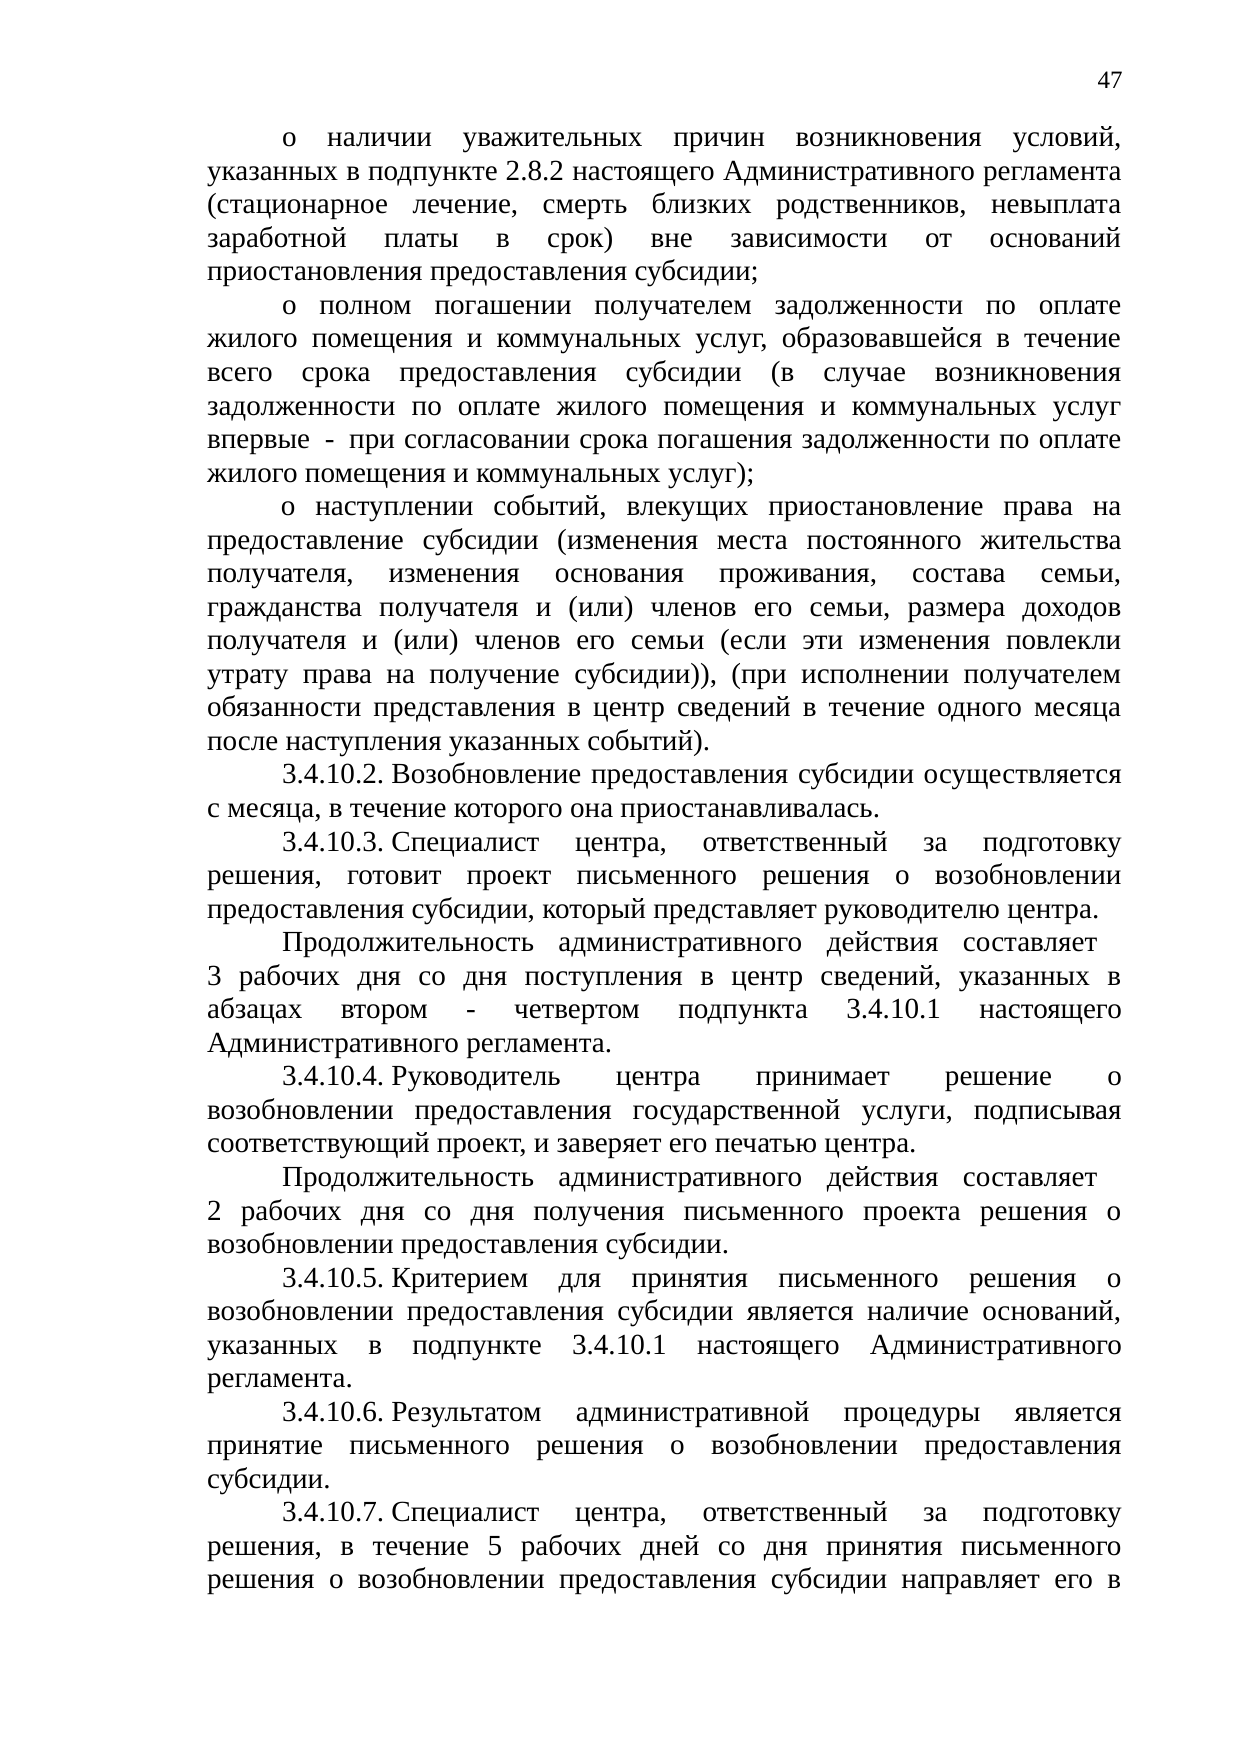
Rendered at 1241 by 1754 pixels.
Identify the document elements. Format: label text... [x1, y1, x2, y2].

text 3.4.10.4. Руководитель центра принимает решение о возобновлении предоставления государственной услуги, подписывая соответствующий проект, и заверяет его печатью центра. [207, 1058, 1122, 1159]
text о полном погашении получателем задолженности по оплате жилого помещения и коммунальных услуг, образовавшейся в течение всего срока предоставления субсидии (в случае возникновения задолженности по оплате жилого помещения и коммунальных услуг впервые - при согласовании срока погашения задолженности по оплате жилого помещения и коммунальных услуг); [207, 287, 1122, 488]
text о наступлении событий, влекущих приостановление права на предоставление субсидии (изменения места постоянного жительства получателя, изменения основания проживания, состава семьи, гражданства получателя и (или) членов его семьи, размера доходов получателя и (или) членов его семьи (если эти изменения повлекли утрату права на получение субсидии)), (при исполнении получателем обязанности представления в центр сведений в течение одного месяца после наступления указанных событий). [207, 488, 1122, 757]
text 3.4.10.2. Возобновление предоставления субсидии осуществляется с месяца, в течение которого она приостанавливалась. [207, 757, 1122, 824]
text 3.4.10.5. Критерием для принятия письменного решения о возобновлении предоставления субсидии является наличие оснований, указанных в подпункте 3.4.10.1 настоящего Административного регламента. [207, 1260, 1122, 1394]
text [207, 1494, 1122, 1595]
text Продолжительность административного действия составляет 2 рабочих дня со дня получения письменного проекта решения о возобновлении предоставления субсидии. [207, 1159, 1122, 1260]
text о наличии уважительных причин возникновения условий, указанных в подпункте 2.8.2 настоящего Административного регламента (стационарное лечение, смерть близких родственников, невыплата заработной платы в срок) вне зависимости от оснований приостановления предоставления субсидии; [207, 119, 1122, 287]
text Продолжительность административного действия составляет 3 рабочих дня со дня поступления в центр сведений, указанных в абзацах втором - четвертом подпункта 3.4.10.1 настоящего Административного регламента. [207, 924, 1122, 1058]
text 3.4.10.3. Специалист центра, ответственный за подготовку решения, готовит проект письменного решения о возобновлении предоставления субсидии, который представляет руководителю центра. [207, 824, 1122, 924]
text 3.4.10.6. Результатом административной процедуры является принятие письменного решения о возобновлении предоставления субсидии. [207, 1394, 1122, 1494]
